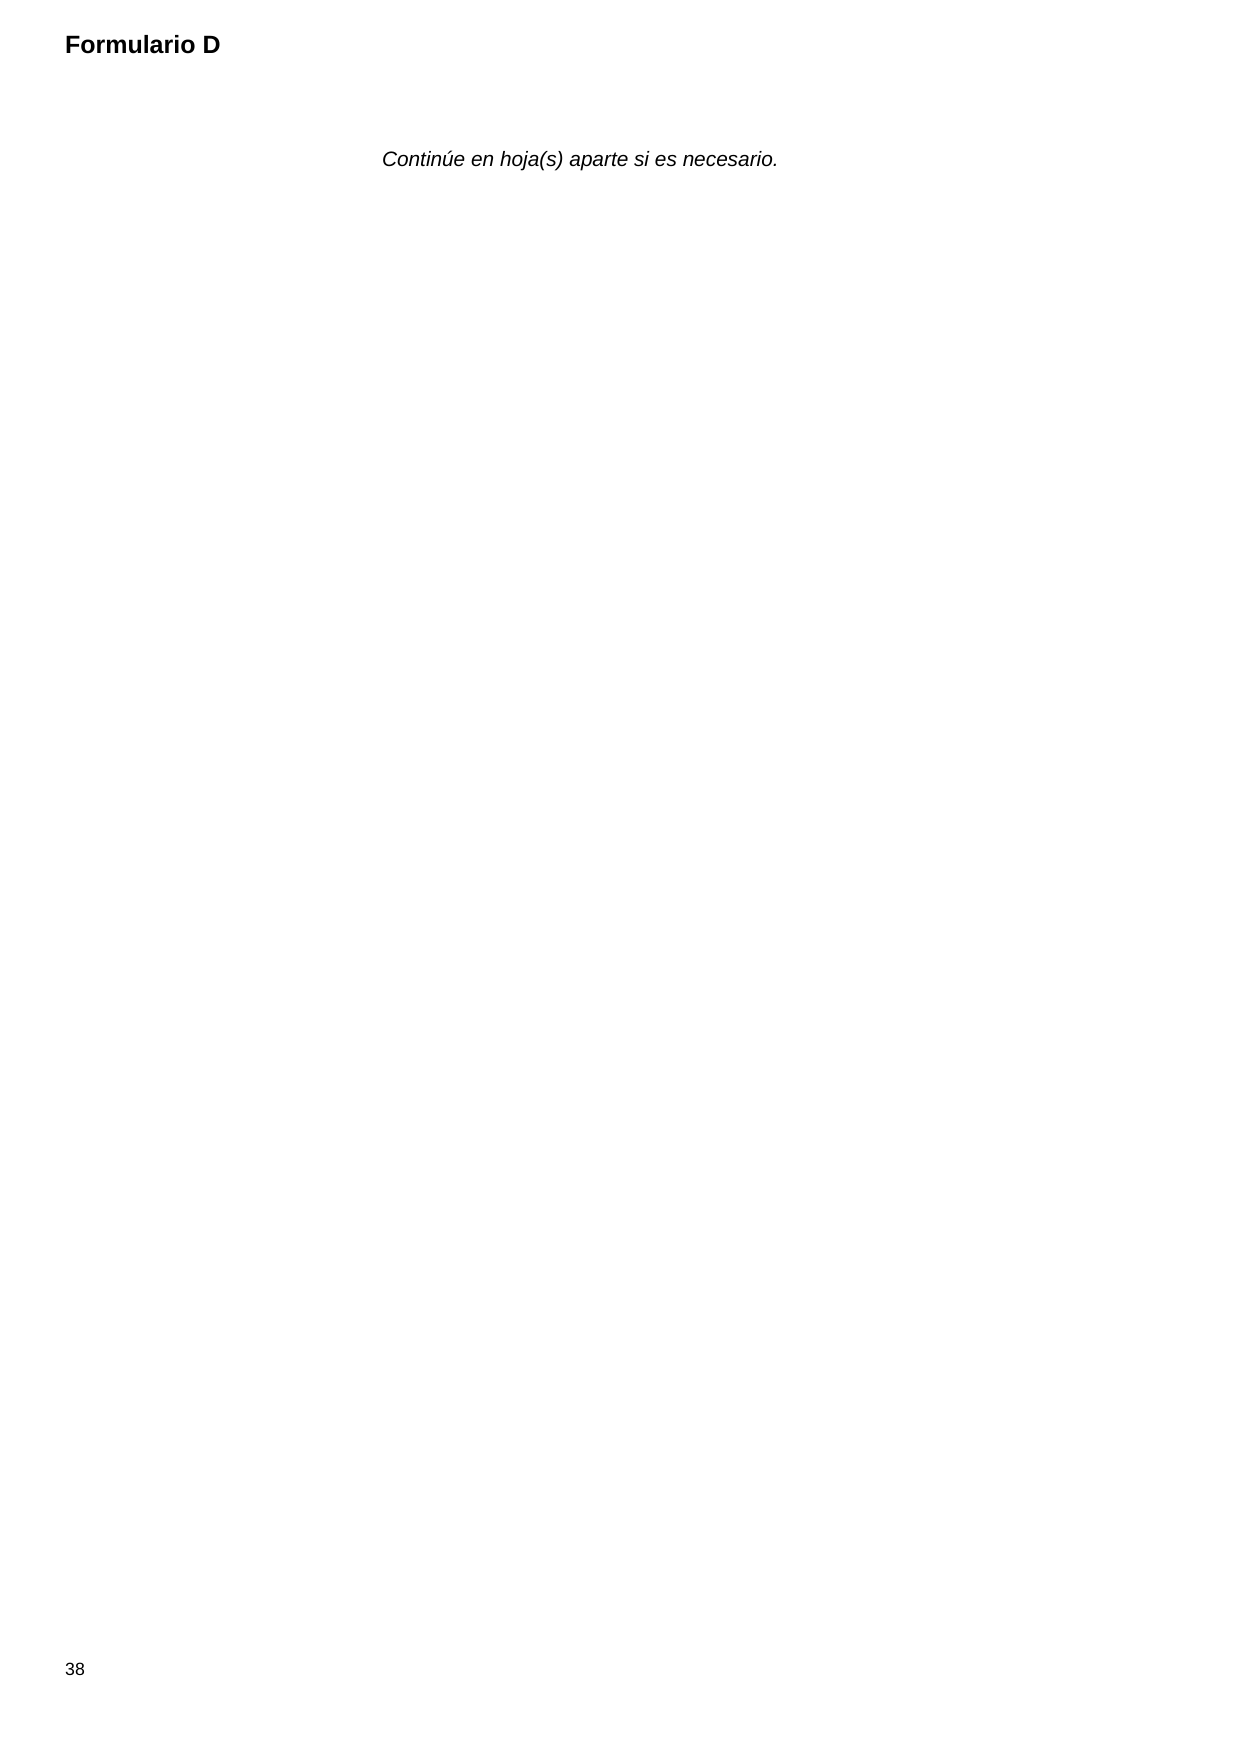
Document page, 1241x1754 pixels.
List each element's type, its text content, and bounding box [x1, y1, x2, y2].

text Continúe en hoja(s) aparte si es necesario. [65, 147, 1098, 171]
